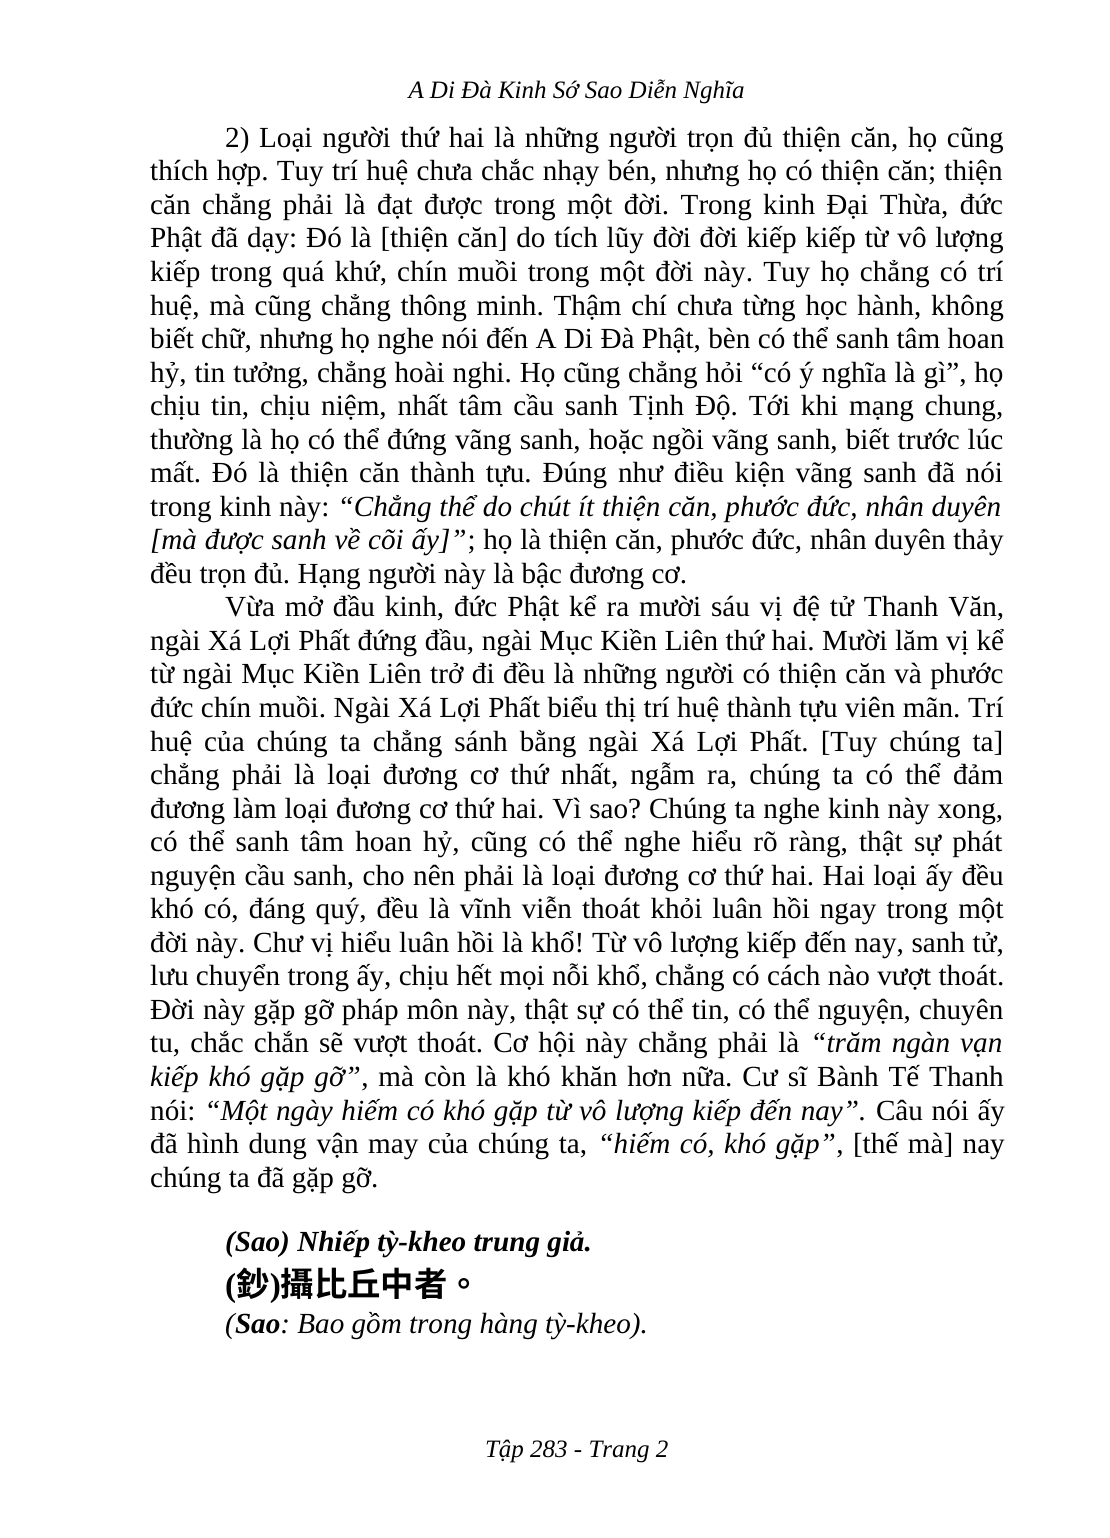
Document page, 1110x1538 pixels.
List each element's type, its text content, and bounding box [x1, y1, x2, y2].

text (Sao) Nhiếp tỳ-kheo trung giả. [150, 1224, 1005, 1258]
text 2) Loại người thứ hai là những người trọn đủ thiện căn, họ cũng thích hợp. Tuy trí huệ chưa chắc nhạy bén, nhưng họ có thiện căn; thiện căn chẳng phải là đạt được trong một đời. Trong kinh Đại Thừa, đức Phật đã dạy: Đó là [thiện căn] do tích lũy đời đời kiếp kiếp từ vô lượng kiếp trong quá khứ, chín muồi trong một đời này. Tuy họ chẳng có trí huệ, mà cũng chẳng thông minh. Thậm chí chưa từng học hành, không biết chữ, nhưng họ nghe nói đến A Di Đà Phật, bèn có thể sanh tâm hoan hỷ, tin tưởng, chẳng hoài nghi. Họ cũng chẳng hỏi “có ý nghĩa là gì”, họ chịu tin, chịu niệm, nhất tâm cầu sanh Tịnh Độ. Tới khi mạng chung, thường là họ có thể đứng vãng sanh, hoặc ngồi vãng sanh, biết trước lúc mất. Đó là thiện căn thành tựu. Đúng như điều kiện vãng sanh đã nói trong kinh này: “Chẳng thể do chút ít thiện căn, phước đức, nhân duyên [mà được sanh về cõi ấy]”; họ là thiện căn, phước đức, nhân duyên thảy đều trọn đủ. Hạng người này là bậc đương cơ. [150, 120, 1005, 589]
text (Sao: Bao gồm trong hàng tỳ-kheo). [150, 1306, 1005, 1340]
text (鈔)攝比丘中者。 [150, 1258, 1005, 1306]
text Vừa mở đầu kinh, đức Phật kể ra mười sáu vị đệ tử Thanh Văn, ngài Xá Lợi Phất đứng đầu, ngài Mục Kiền Liên thứ hai. Mười lăm vị kể từ ngài Mục Kiền Liên trở đi đều là những người có thiện căn và phước đức chín muồi. Ngài Xá Lợi Phất biểu thị trí huệ thành tựu viên mãn. Trí huệ của chúng ta chẳng sánh bằng ngài Xá Lợi Phất. [Tuy chúng ta] chẳng phải là loại đương cơ thứ nhất, ngẫm ra, chúng ta có thể đảm đương làm loại đương cơ thứ hai. Vì sao? Chúng ta nghe kinh này xong, có thể sanh tâm hoan hỷ, cũng có thể nghe hiểu rõ ràng, thật sự phát nguyện cầu sanh, cho nên phải là loại đương cơ thứ hai. Hai loại ấy đều khó có, đáng quý, đều là vĩnh viễn thoát khỏi luân hồi ngay trong một đời này. Chư vị hiểu luân hồi là khổ! Từ vô lượng kiếp đến nay, sanh tử, lưu chuyển trong ấy, chịu hết mọi nỗi khổ, chẳng có cách nào vượt thoát. Đời này gặp gỡ pháp môn này, thật sự có thể tin, có thể nguyện, chuyên tu, chắc chắn sẽ vượt thoát. Cơ hội này chẳng phải là “trăm ngàn vạn kiếp khó gặp gỡ”, mà còn là khó khăn hơn nữa. Cư sĩ Bành Tế Thanh nói: “Một ngày hiếm có khó gặp từ vô lượng kiếp đến nay”. Câu nói ấy đã hình dung vận may của chúng ta, “hiếm có, khó gặp”, [thế mà] nay chúng ta đã gặp gỡ. [150, 589, 1005, 1193]
